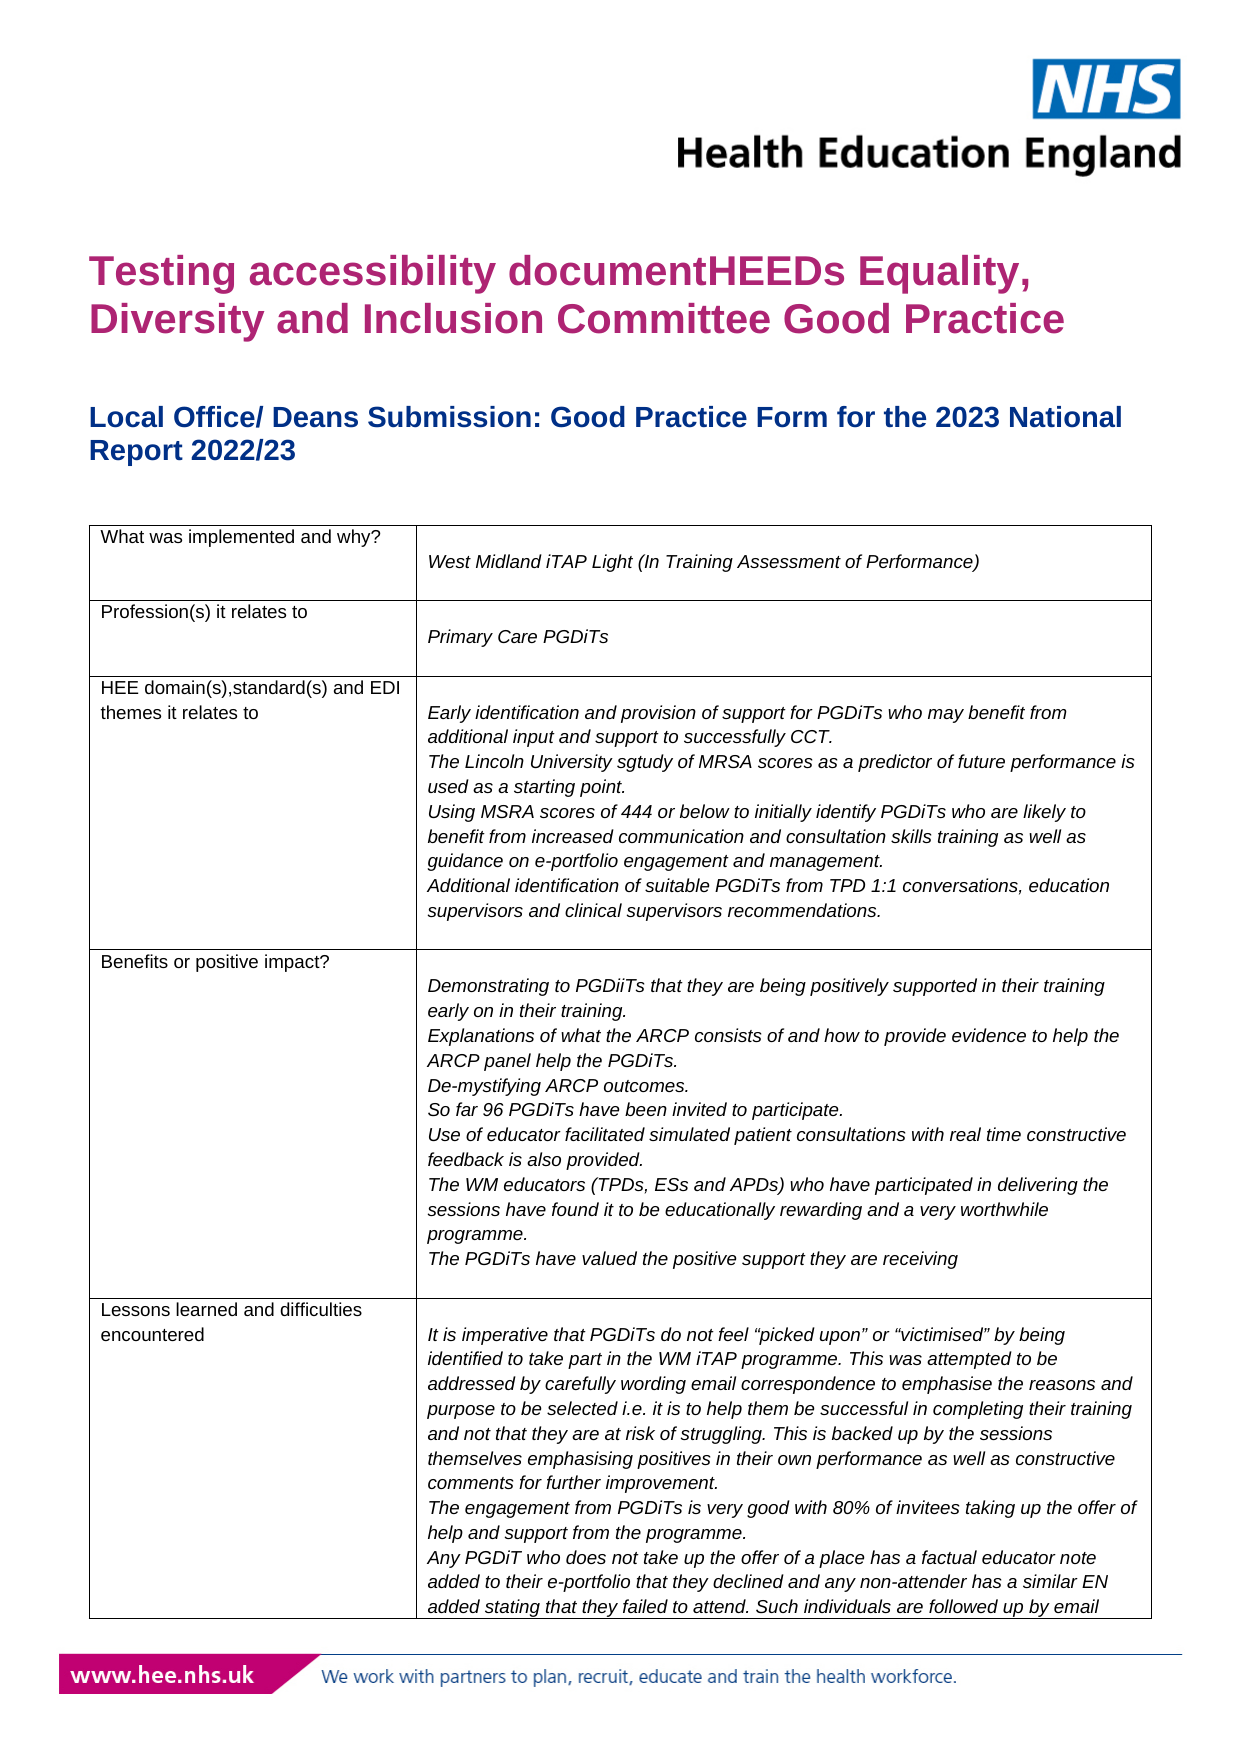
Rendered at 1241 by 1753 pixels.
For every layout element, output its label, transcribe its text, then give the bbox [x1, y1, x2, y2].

table_cell Early identification and provision of support for PGDiTs who may benefit from additional input and support to successfully CCT. The Lincoln University sgtudy of MRSA scores as a predictor of future performance is used as a starting point. Using MSRA scores of 444 or below to initially identify PGDiTs who are likely to benefit from increased communication and consultation skills training as well as guidance on e-portfolio engagement and management. Additional identification of suitable PGDiTs from TPD 1:1 conversations, education supervisors and clinical supervisors recommendations. [417, 677, 1151, 949]
picture [618, 0, 1240, 236]
subtitle Local Office/ Deans Submission: Good Practice Form for the 2023 National Report 2022/23 [89, 400, 1152, 467]
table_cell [90, 1299, 416, 1618]
table_header West Midland iTAP Light (In Training Assessment of Performance) [417, 526, 1151, 600]
table_cell Demonstrating to PGDiiTs that they are being positively supported in their training early on in their training. Explanations of what the ARCP consists of and how to provide evidence to help the ARCP panel help the PGDiTs. De-mystifying ARCP outcomes. So far 96 PGDiTs have been invited to participate. Use of educator facilitated simulated patient consultations with real time constructive feedback is also provided. The WM educators (TPDs, ESs and APDs) who have participated in delivering the sessions have found it to be educationally rewarding and a very worthwhile programme. The PGDiTs have valued the positive support they are receiving [417, 950, 1151, 1297]
table_cell Benefits or positive impact? [90, 950, 416, 1297]
subtitle HEEDs Equality, Diversity and Inclusion Committee Good Practice [89, 246, 1152, 342]
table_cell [417, 1299, 1151, 1618]
picture [0, 1604, 1241, 1753]
table_cell Profession(s) it relates to [90, 601, 416, 676]
table_cell Primary Care PGDiTs [417, 601, 1151, 676]
table_header What was implemented and why? [90, 526, 416, 600]
table_cell HEE domain(s),standard(s) and EDI themes it relates to [90, 677, 416, 949]
